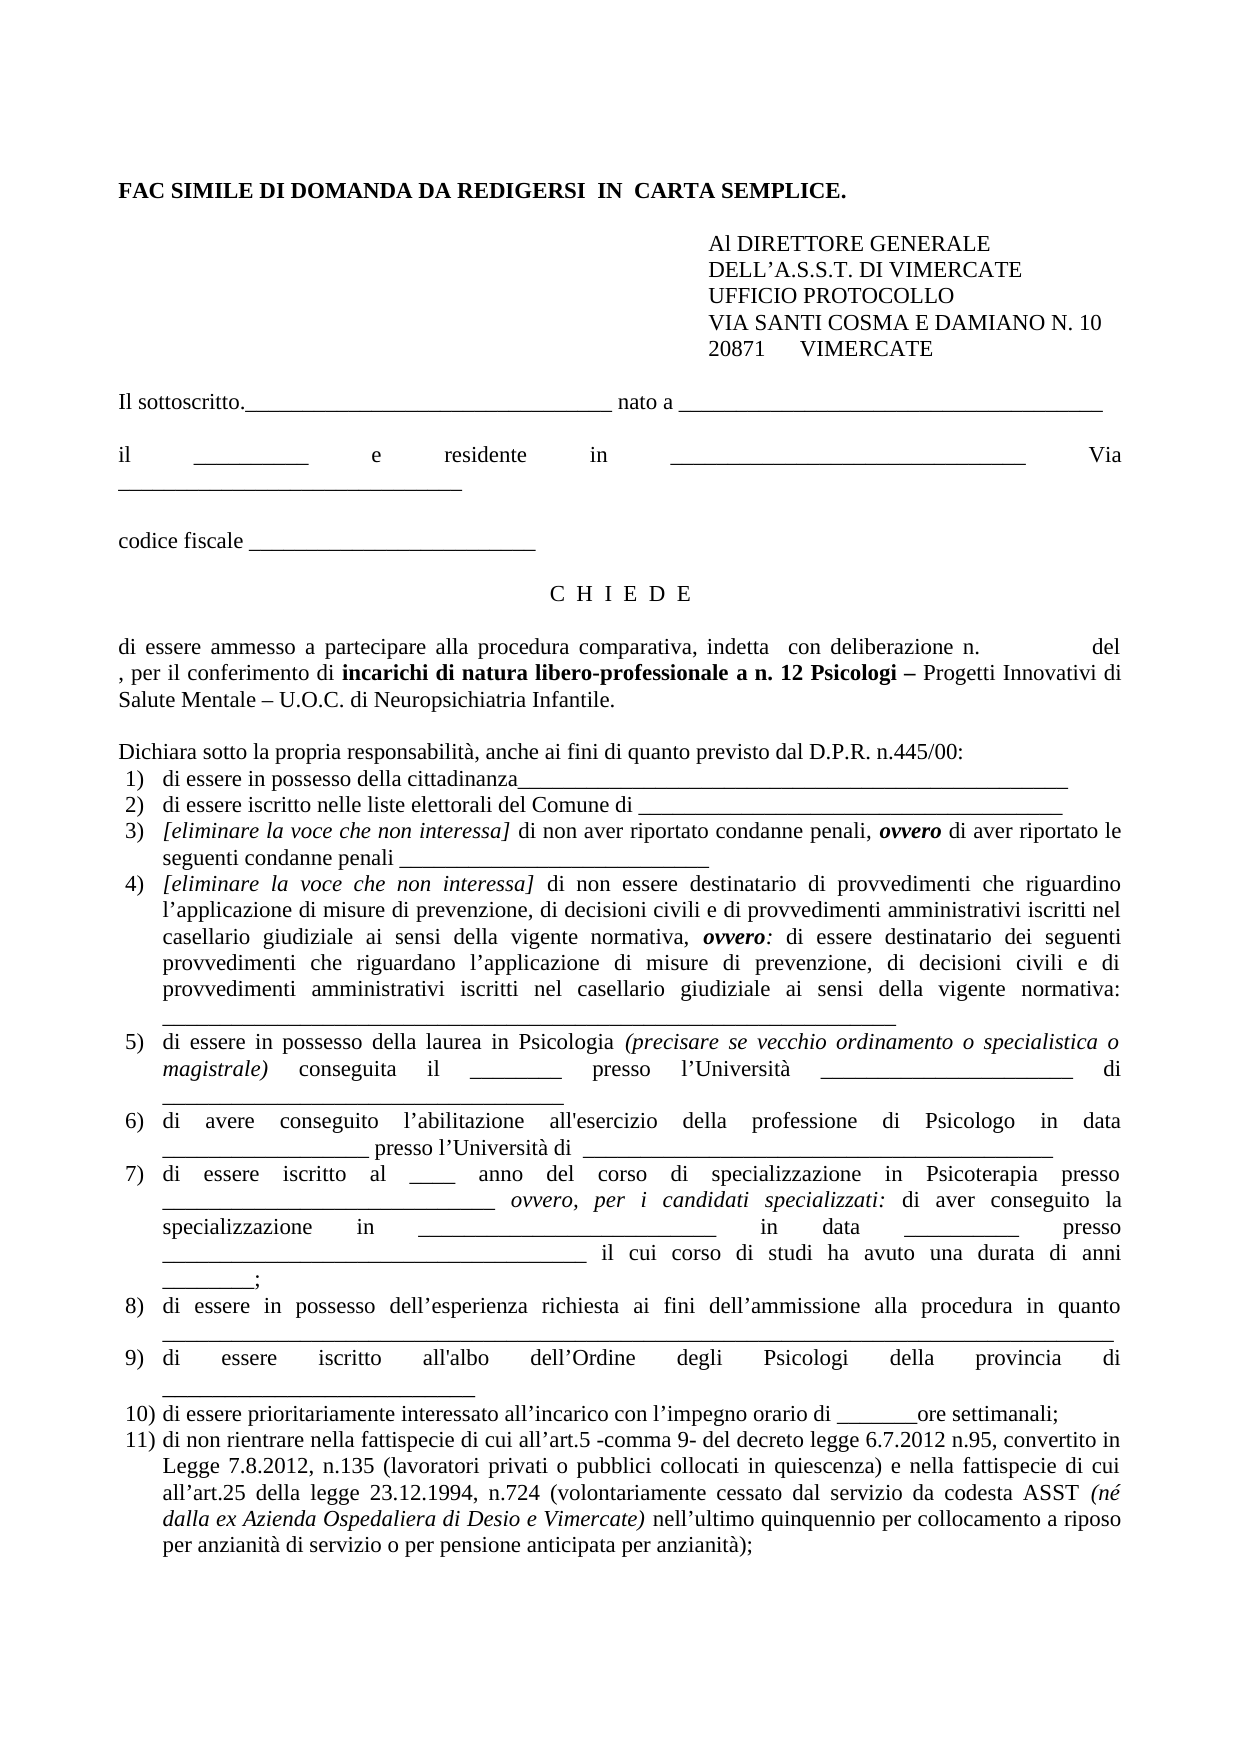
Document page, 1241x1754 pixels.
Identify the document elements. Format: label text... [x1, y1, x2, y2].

text Dichiara sotto la propria responsabilità, anche ai fini di quanto previsto dal D.P.R. n.445/00: [118, 738, 1122, 765]
text VIA SANTI COSMA E DAMIANO N. 10 [118, 309, 1122, 335]
text il __________ e residente in _______________________________ Via ______________________________ [118, 441, 1122, 527]
text DELL’A.S.S.T. DI VIMERCATE [118, 256, 1122, 283]
text FAC SIMILE DI DOMANDA DA REDIGERSI IN CARTA SEMPLICE. [118, 177, 1122, 203]
list di essere iscritto al ____ anno del corso di specializzazione in Psicoterapia presso _____________________________ ovvero, per i candidati specializzati: di aver conseguito la specializzazione in __________________________ in data __________ presso _____________________________________ il cui corso di studi ha avuto una durata di anni ________; [125, 1160, 1122, 1292]
list di essere in possesso dell’esperienza richiesta ai fini dell’ammissione alla procedura in quanto ___________________________________________________________________________________ [125, 1292, 1122, 1344]
text Al DIRETTORE GENERALE [118, 230, 1122, 256]
text UFFICIO PROTOCOLLO [118, 283, 1122, 309]
text 20871 VIMERCATE [634, 335, 1122, 362]
text codice fiscale _________________________ [118, 527, 1122, 554]
list di essere in possesso della cittadinanza________________________________________________ [125, 765, 1122, 791]
text di essere ammesso a partecipare alla procedura comparativa, indetta con deliberazione n. del , per il conferimento di incarichi di natura libero-professionale a n. 12 Psicologi – Progetti Innovativi di Salute Mentale – U.O.C. di Neuropsichiatria Infantile. [118, 633, 1122, 712]
list di essere in possesso della laurea in Psicologia (precisare se vecchio ordinamento o specialistica o magistrale) conseguita il ________ presso l’Università ______________________ di ___________________________________ [125, 1028, 1122, 1107]
list di avere conseguito l’abilitazione all'esercizio della professione di Psicologo in data __________________ presso l’Università di _________________________________________ [125, 1107, 1122, 1160]
list di essere iscritto nelle liste elettorali del Comune di _____________________________________ [125, 791, 1122, 817]
list di non rientrare nella fattispecie di cui all’art.5 -comma 9- del decreto legge 6.7.2012 n.95, convertito in Legge 7.8.2012, n.135 (lavoratori privati o pubblici collocati in quiescenza) e nella fattispecie di cui all’art.25 della legge 23.12.1994, n.724 (volontariamente cessato dal servizio da codesta ASST (né dalla ex Azienda Ospedaliera di Desio e Vimercate) nell’ultimo quinquennio per collocamento a riposo per anzianità di servizio o per pensione anticipata per anzianità); [125, 1426, 1122, 1558]
list [eliminare la voce che non interessa] di non aver riportato condanne penali, ovvero di aver riportato le seguenti condanne penali ___________________________ [125, 817, 1122, 870]
list [eliminare la voce che non interessa] di non essere destinatario di provvedimenti che riguardino l’applicazione di misure di prevenzione, di decisioni civili e di provvedimenti amministrativi iscritti nel casellario giudiziale ai sensi della vigente normativa, ovvero: di essere destinatario dei seguenti provvedimenti che riguardano l’applicazione di misure di prevenzione, di decisioni civili e di provvedimenti amministrativi iscritti nel casellario giudiziale ai sensi della vigente normativa: ________________________________________________________________ [125, 870, 1122, 1028]
list di essere prioritariamente interessato all’incarico con l’impegno orario di _______ore settimanali; [125, 1399, 1122, 1426]
text Il sottoscritto.________________________________ nato a _____________________________________ [118, 388, 1122, 414]
list di essere iscritto all'albo dell’Ordine degli Psicologi della provincia di _________________________ [125, 1344, 1122, 1399]
subtitle C H I E D E [118, 580, 1122, 607]
